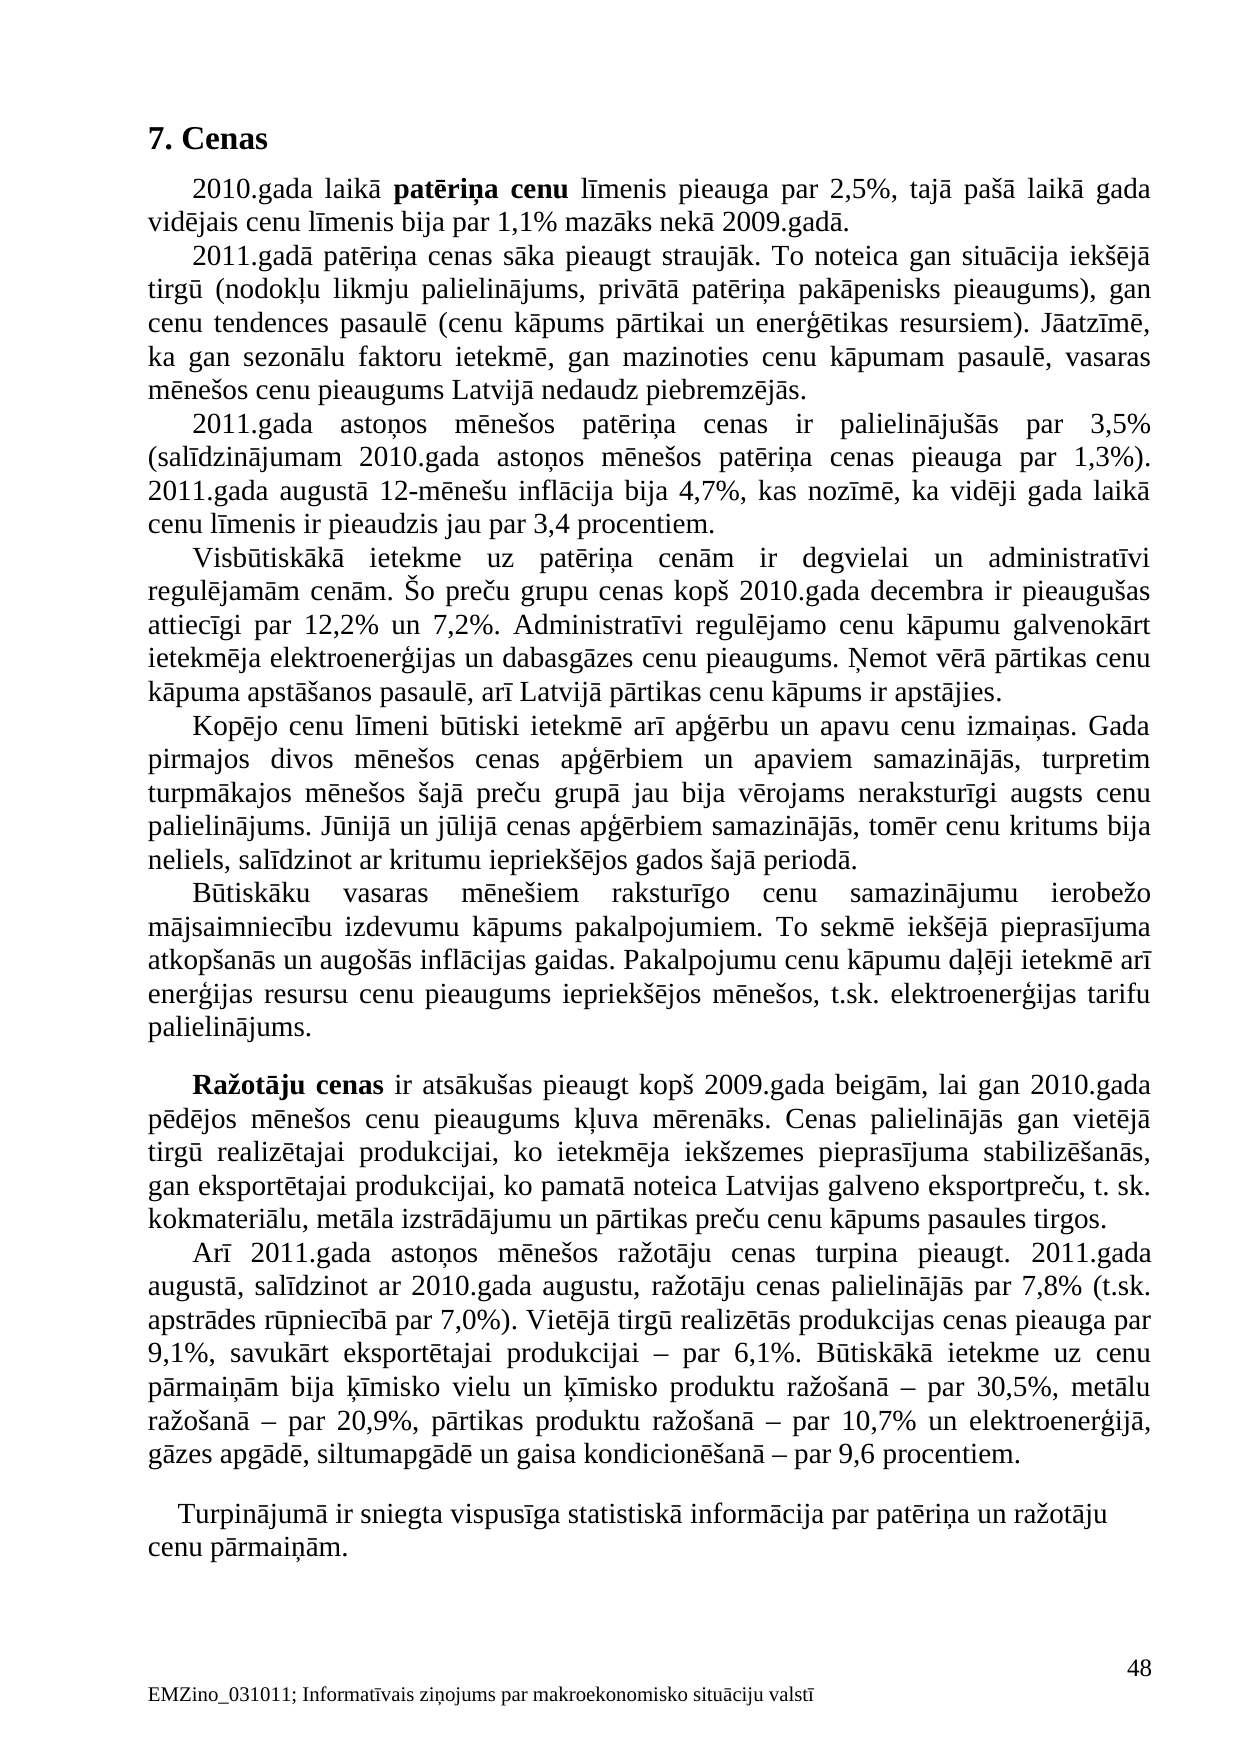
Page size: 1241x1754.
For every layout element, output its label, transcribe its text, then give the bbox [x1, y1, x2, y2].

text Arī 2011.gada astoņos mēnešos ražotāju cenas turpina pieaugt. 2011.gada augustā, salīdzinot ar 2010.gada augustu, ražotāju cenas palielinājās par 7,8% (t.sk. apstrādes rūpniecībā par 7,0%). Vietējā tirgū realizētās produkcijas cenas pieauga par 9,1%, savukārt eksportētajai produkcijai – par 6,1%. Būtiskākā ietekme uz cenu pārmaiņām bija ķīmisko vielu un ķīmisko produktu ražošanā – par 30,5%, metālu ražošanā – par 20,9%, pārtikas produktu ražošanā – par 10,7% un elektroenerģijā, gāzes apgādē, siltumapgādē un gaisa kondicionēšanā – par 9,6 procentiem. [148, 1235, 1152, 1470]
text Turpinājumā ir sniegta vispusīga statistiskā informācija par patēriņa un ražotāju cenu pārmaiņām. [148, 1496, 1152, 1563]
subtitle 7. Cenas [148, 118, 1152, 156]
text 2010.gada laikā patēriņa cenu līmenis pieauga par 2,5%, tajā pašā laikā gada vidējais cenu līmenis bija par 1,1% mazāks nekā 2009.gadā. [148, 171, 1152, 238]
text Ražotāju cenas ir atsākušas pieaugt kopš 2009.gada beigām, lai gan 2010.gada pēdējos mēnešos cenu pieaugums kļuva mērenāks. Cenas palielinājās gan vietējā tirgū realizētajai produkcijai, ko ietekmēja iekšzemes pieprasījuma stabilizēšanās, gan eksportētajai produkcijai, ko pamatā noteica Latvijas galveno eksportpreču, t. sk. kokmateriālu, metāla izstrādājumu un pārtikas preču cenu kāpums pasaules tirgos. [148, 1067, 1152, 1235]
text Kopējo cenu līmeni būtiski ietekmē arī apģērbu un apavu cenu izmaiņas. Gada pirmajos divos mēnešos cenas apģērbiem un apaviem samazinājās, turpretim turpmākajos mēnešos šajā preču grupā jau bija vērojams neraksturīgi augsts cenu palielinājums. Jūnijā un jūlijā cenas apģērbiem samazinājās, tomēr cenu kritums bija neliels, salīdzinot ar kritumu iepriekšējos gados šajā periodā. [148, 708, 1152, 875]
text 2011.gadā patēriņa cenas sāka pieaugt straujāk. To noteica gan situācija iekšējā tirgū (nodokļu likmju palielinājums, privātā patēriņa pakāpenisks pieaugums), gan cenu tendences pasaulē (cenu kāpums pārtikai un enerģētikas resursiem). Jāatzīmē, ka gan sezonālu faktoru ietekmē, gan mazinoties cenu kāpumam pasaulē, vasaras mēnešos cenu pieaugums Latvijā nedaudz piebremzējās. [148, 238, 1152, 406]
text Visbūtiskākā ietekme uz patēriņa cenām ir degvielai un administratīvi regulējamām cenām. Šo preču grupu cenas kopš 2010.gada decembra ir pieaugušas attiecīgi par 12,2% un 7,2%. Administratīvi regulējamo cenu kāpumu galvenokārt ietekmēja elektroenerģijas un dabasgāzes cenu pieaugums. Ņemot vērā pārtikas cenu kāpuma apstāšanos pasaulē, arī Latvijā pārtikas cenu kāpums ir apstājies. [148, 540, 1152, 708]
text 2011.gada astoņos mēnešos patēriņa cenas ir palielinājušās par 3,5% (salīdzinājumam 2010.gada astoņos mēnešos patēriņa cenas pieauga par 1,3%). 2011.gada augustā 12-mēnešu inflācija bija 4,7%, kas nozīmē, ka vidēji gada laikā cenu līmenis ir pieaudzis jau par 3,4 procentiem. [148, 406, 1152, 540]
text Būtiskāku vasaras mēnešiem raksturīgo cenu samazinājumu ierobežo mājsaimniecību izdevumu kāpums pakalpojumiem. To sekmē iekšējā pieprasījuma atkopšanās un augošās inflācijas gaidas. Pakalpojumu cenu kāpumu daļēji ietekmē arī enerģijas resursu cenu pieaugums iepriekšējos mēnešos, t.sk. elektroenerģijas tarifu palielinājums. [148, 875, 1152, 1043]
